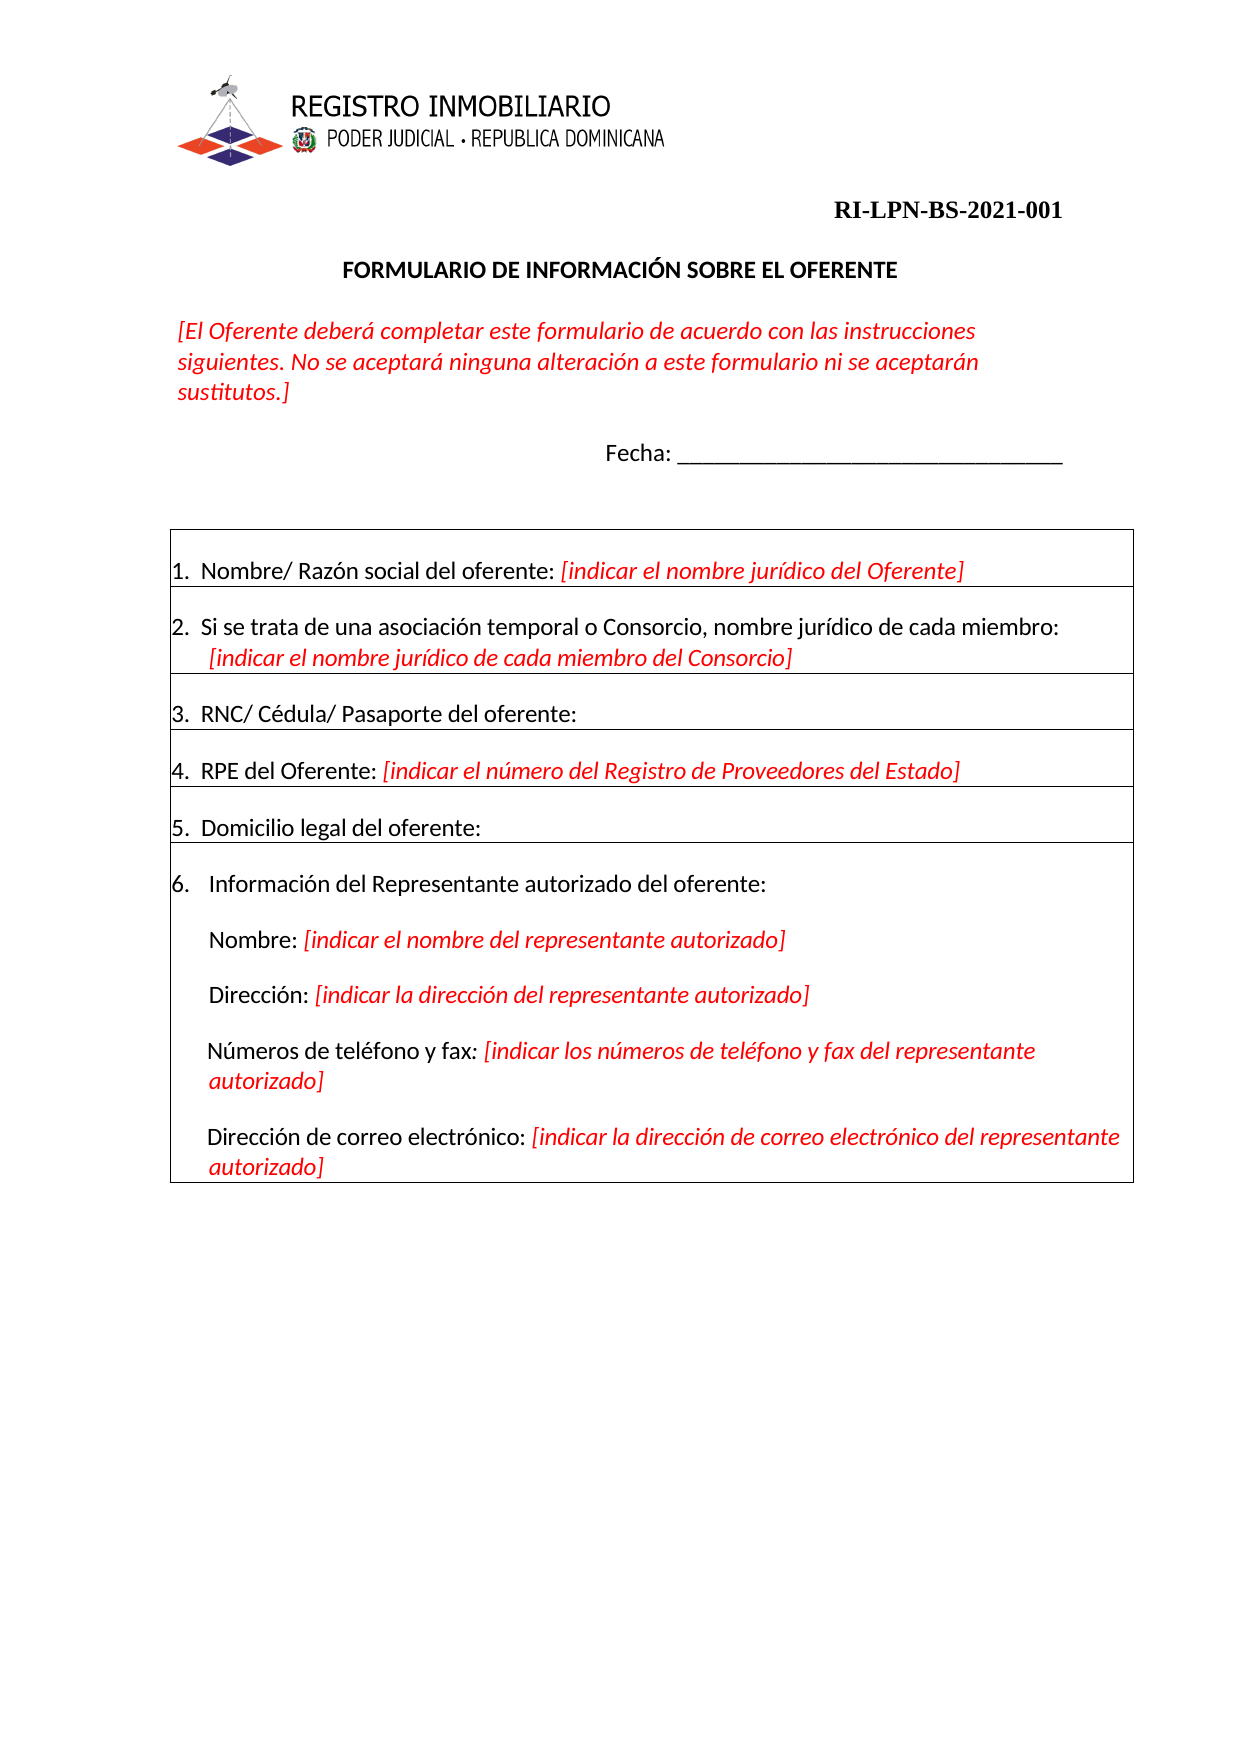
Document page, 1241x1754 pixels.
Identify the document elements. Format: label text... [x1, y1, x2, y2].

table_header 1. Nombre/ Razón social del oferente: [indicar el nombre jurídico del Oferente] [171, 530, 1133, 586]
table_cell 4. RPE del Oferente: [indicar el número del Registro de Proveedores del Estado] [171, 730, 1133, 786]
table_cell 6. Información del Representante autorizado del oferente: Nombre: [indicar el nombre del representante autorizado] Dirección: [indicar la dirección del representante autorizado] Números de teléfono y fax: [indicar los números de teléfono y fax del representante autorizado] Dirección de correo electrónico: [indicar la dirección de correo electrónico del representante autorizado] [171, 843, 1133, 1182]
text Fecha: _______________________________ [177, 437, 1063, 468]
text FORMULARIO DE INFORMACIÓN SOBRE EL OFERENTE [177, 254, 1063, 285]
table_cell 3. RNC/ Cédula/ Pasaporte del oferente: [171, 674, 1133, 729]
text [El Oferente deberá completar este formulario de acuerdo con las instrucciones siguientes. No se aceptará ninguna alteración a este formulario ni se aceptarán sustitutos.] [177, 315, 1063, 407]
table_cell 2. Si se trata de una asociación temporal o Consorcio, nombre jurídico de cada miembro: [indicar el nombre jurídico de cada miembro del Consorcio] [171, 587, 1133, 673]
picture [177, 75, 679, 169]
table_cell 5. Domicilio legal del oferente: [171, 787, 1133, 842]
